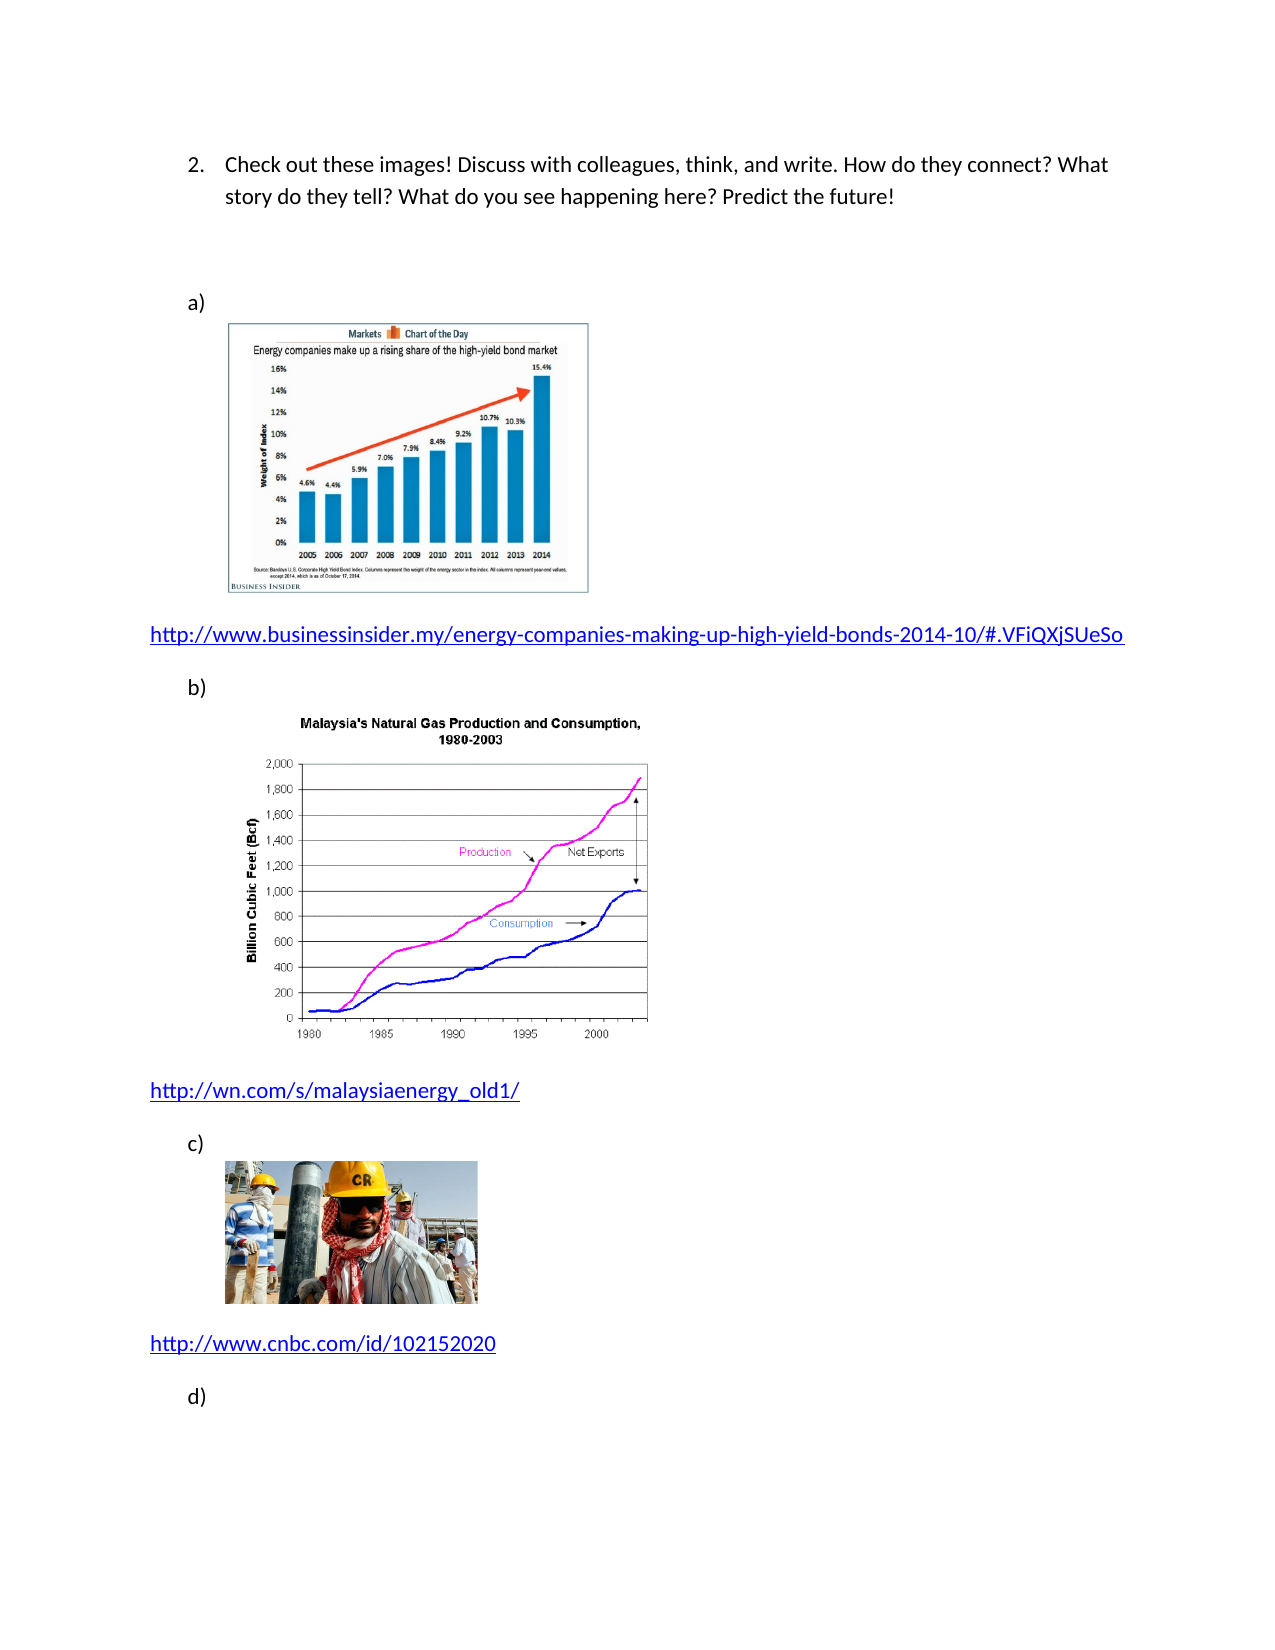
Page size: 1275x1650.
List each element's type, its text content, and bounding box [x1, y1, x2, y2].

list Check out these images! Discuss with colleagues, think, and write. How do they connect? What story do they tell? What do you see happening here? Predict the future! [187, 150, 1125, 210]
picture [225, 320, 591, 595]
text http://wn.com/s/malaysiaenergy_old1/ [150, 1076, 1125, 1104]
picture [225, 1161, 478, 1304]
text http://www.businessinsider.my/energy-companies-making-up-high-yield-bonds-2014-10/#.VFiQXjSUeSo [150, 620, 1125, 644]
text http://www.cnbc.com/id/102152020 [150, 1329, 1125, 1357]
picture [225, 705, 667, 1052]
